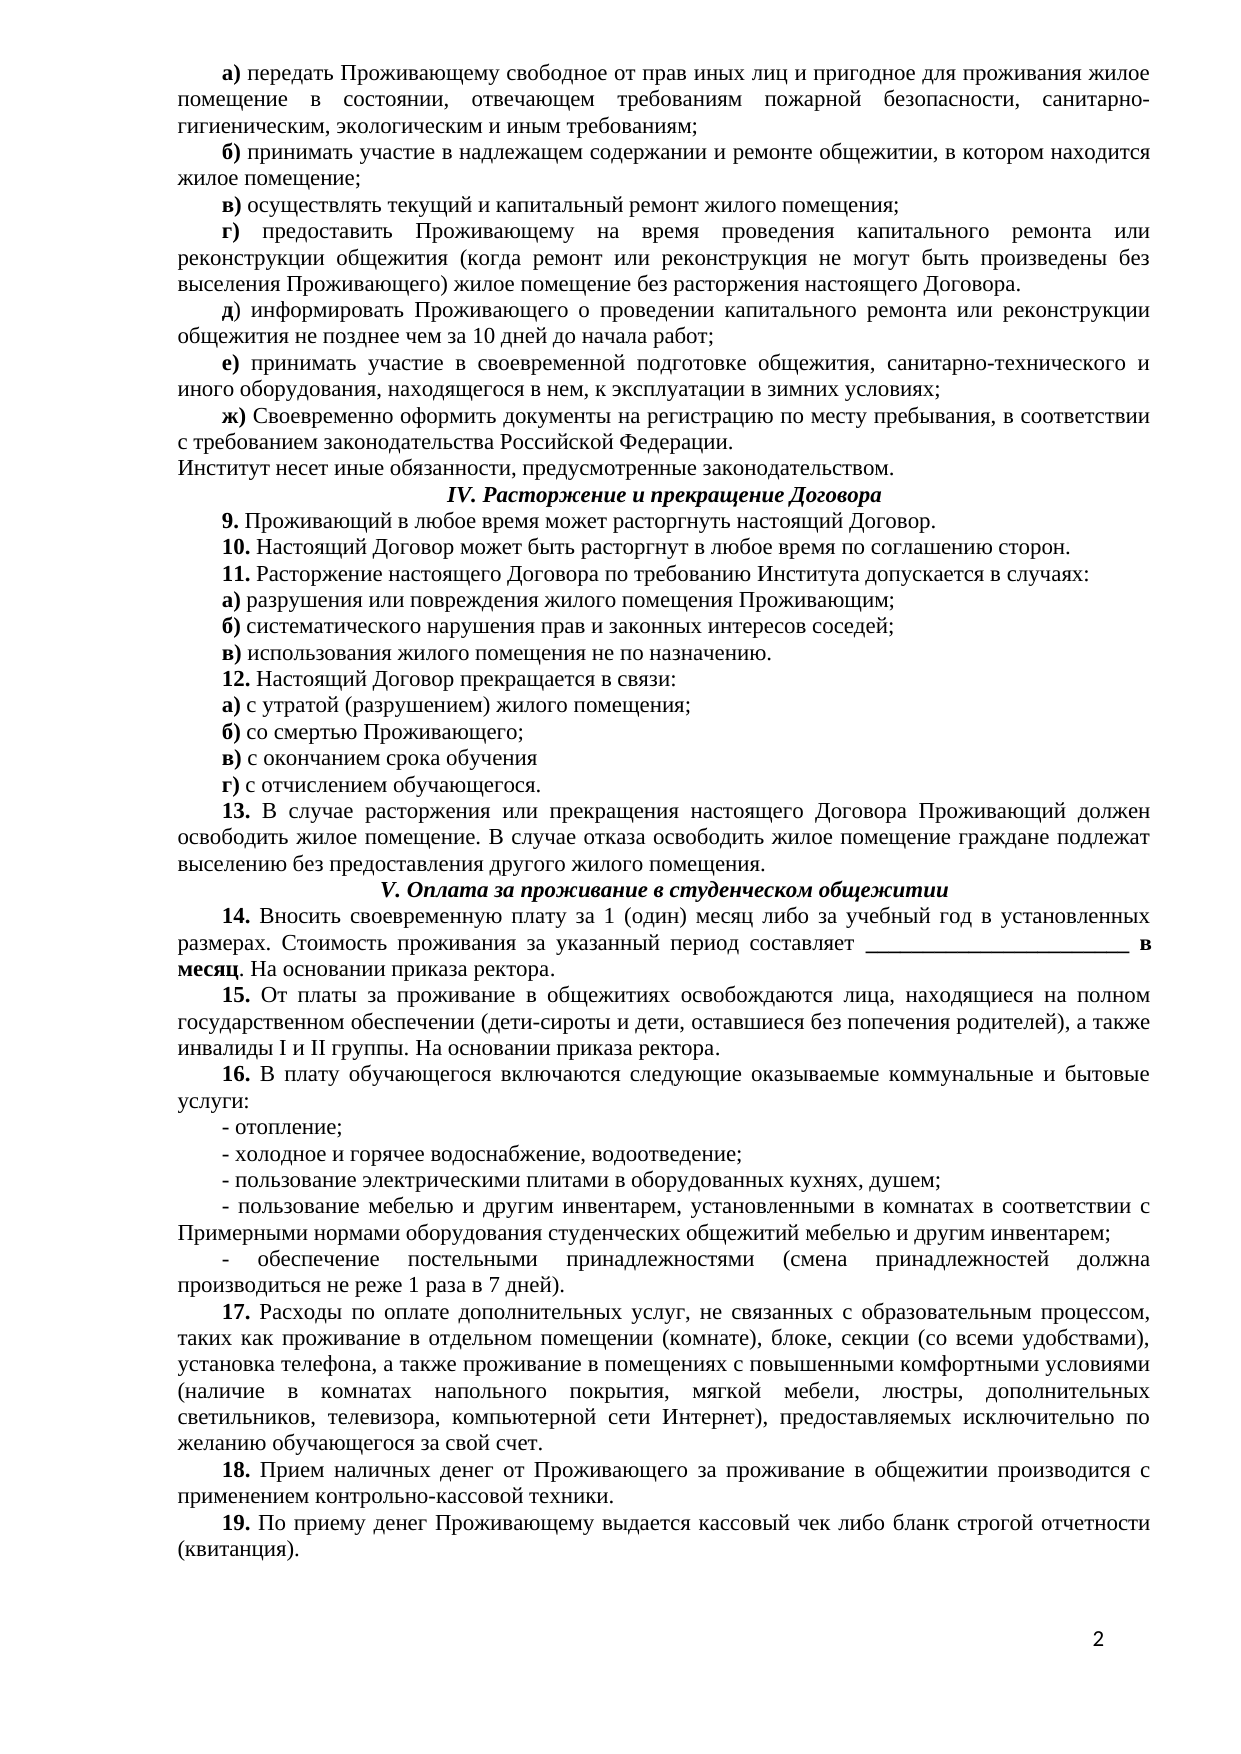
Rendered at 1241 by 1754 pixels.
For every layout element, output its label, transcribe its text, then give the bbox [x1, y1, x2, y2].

text 19. По приему денег Проживающему выдается кассовый чек либо бланк строгой отчетности (квитанция). [177, 1508, 1152, 1561]
text 17. Расходы по оплате дополнительных услуг, не связанных с образовательным процессом, таких как проживание в отдельном помещении (комнате), блоке, секции (со всеми удобствами), установка телефона, а также проживание в помещениях с повышенными комфортными условиями (наличие в комнатах напольного покрытия, мягкой мебели, люстры, дополнительных светильников, телевизора, компьютерной сети Интернет), предоставляемых исключительно по желанию обучающегося за свой счет. [177, 1298, 1152, 1456]
text а) с утратой (разрушением) жилого помещения; [177, 692, 1152, 718]
text - холодное и горячее водоснабжение, водоотведение; [177, 1139, 1152, 1166]
text г) предоставить Проживающему на время проведения капитального ремонта или реконструкции общежития (когда ремонт или реконструкция не могут быть произведены без выселения Проживающего) жилое помещение без расторжения настоящего Договора. [177, 217, 1152, 296]
text в) осуществлять текущий и капитальный ремонт жилого помещения; [177, 191, 1152, 217]
text 15. От платы за проживание в общежитиях освобождаются лица, находящиеся на полном государственном обеспечении (дети-сироты и дети, оставшиеся без попечения родителей), а также инвалиды I и II группы. На основании приказа ректора. [177, 981, 1152, 1061]
text 12. Настоящий Договор прекращается в связи: [177, 665, 1152, 692]
text - пользование электрическими плитами в оборудованных кухнях, душем; [177, 1166, 1152, 1192]
text IV. Расторжение и прекращение Договора [177, 481, 1152, 507]
text г) с отчислением обучающегося. [177, 771, 1152, 797]
text б) систематического нарушения прав и законных интересов соседей; [177, 612, 1152, 639]
text 13. В случае расторжения или прекращения настоящего Договора Проживающий должен освободить жилое помещение. В случае отказа освободить жилое помещение граждане подлежат выселению без предоставления другого жилого помещения. [177, 797, 1152, 876]
text д) информировать Проживающего о проведении капитального ремонта или реконструкции общежития не позднее чем за 10 дней до начала работ; [177, 296, 1152, 349]
text 10. Настоящий Договор может быть расторгнут в любое время по соглашению сторон. [177, 533, 1152, 560]
text - отопление; [177, 1113, 1152, 1139]
text б) принимать участие в надлежащем содержании и ремонте общежитии, в котором находится жилое помещение; [177, 138, 1152, 191]
text б) со смертью Проживающего; [177, 718, 1152, 744]
text а) разрушения или повреждения жилого помещения Проживающим; [177, 586, 1152, 612]
text V. Оплата за проживание в студенческом общежитии [177, 876, 1152, 902]
text 11. Расторжение настоящего Договора по требованию Института допускается в случаях: [177, 560, 1152, 586]
text а) передать Проживающему свободное от прав иных лиц и пригодное для проживания жилое помещение в состоянии, отвечающем требованиям пожарной безопасности, санитарно-гигиеническим, экологическим и иным требованиям; [177, 59, 1152, 138]
text 16. В плату обучающегося включаются следующие оказываемые коммунальные и бытовые услуги: [177, 1061, 1152, 1113]
text - обеспечение постельными принадлежностями (смена принадлежностей должна производиться не реже 1 раза в 7 дней). [177, 1245, 1152, 1298]
text в) использования жилого помещения не по назначению. [177, 639, 1152, 665]
text е) принимать участие в своевременной подготовке общежития, санитарно-технического и иного оборудования, находящегося в нем, к эксплуатации в зимних условиях; [177, 349, 1152, 402]
text 14. Вносить своевременную плату за 1 (один) месяц либо за учебный год в установленных размерах. Стоимость проживания за указанный период составляет _______________________ в месяц. На основании приказа ректора. [177, 902, 1152, 981]
text в) с окончанием срока обучения [177, 744, 1152, 771]
text - пользование мебелью и другим инвентарем, установленными в комнатах в соответствии с Примерными нормами оборудования студенческих общежитий мебелью и другим инвентарем; [177, 1192, 1152, 1245]
text 18. Прием наличных денег от Проживающего за проживание в общежитии производится с применением контрольно-кассовой техники. [177, 1456, 1152, 1508]
text ж) Своевременно оформить документы на регистрацию по месту пребывания, в соответствии с требованием законодательства Российской Федерации. [177, 402, 1152, 454]
text 9. Проживающий в любое время может расторгнуть настоящий Договор. [177, 507, 1152, 533]
text Институт несет иные обязанности, предусмотренные законодательством. [177, 454, 1152, 481]
